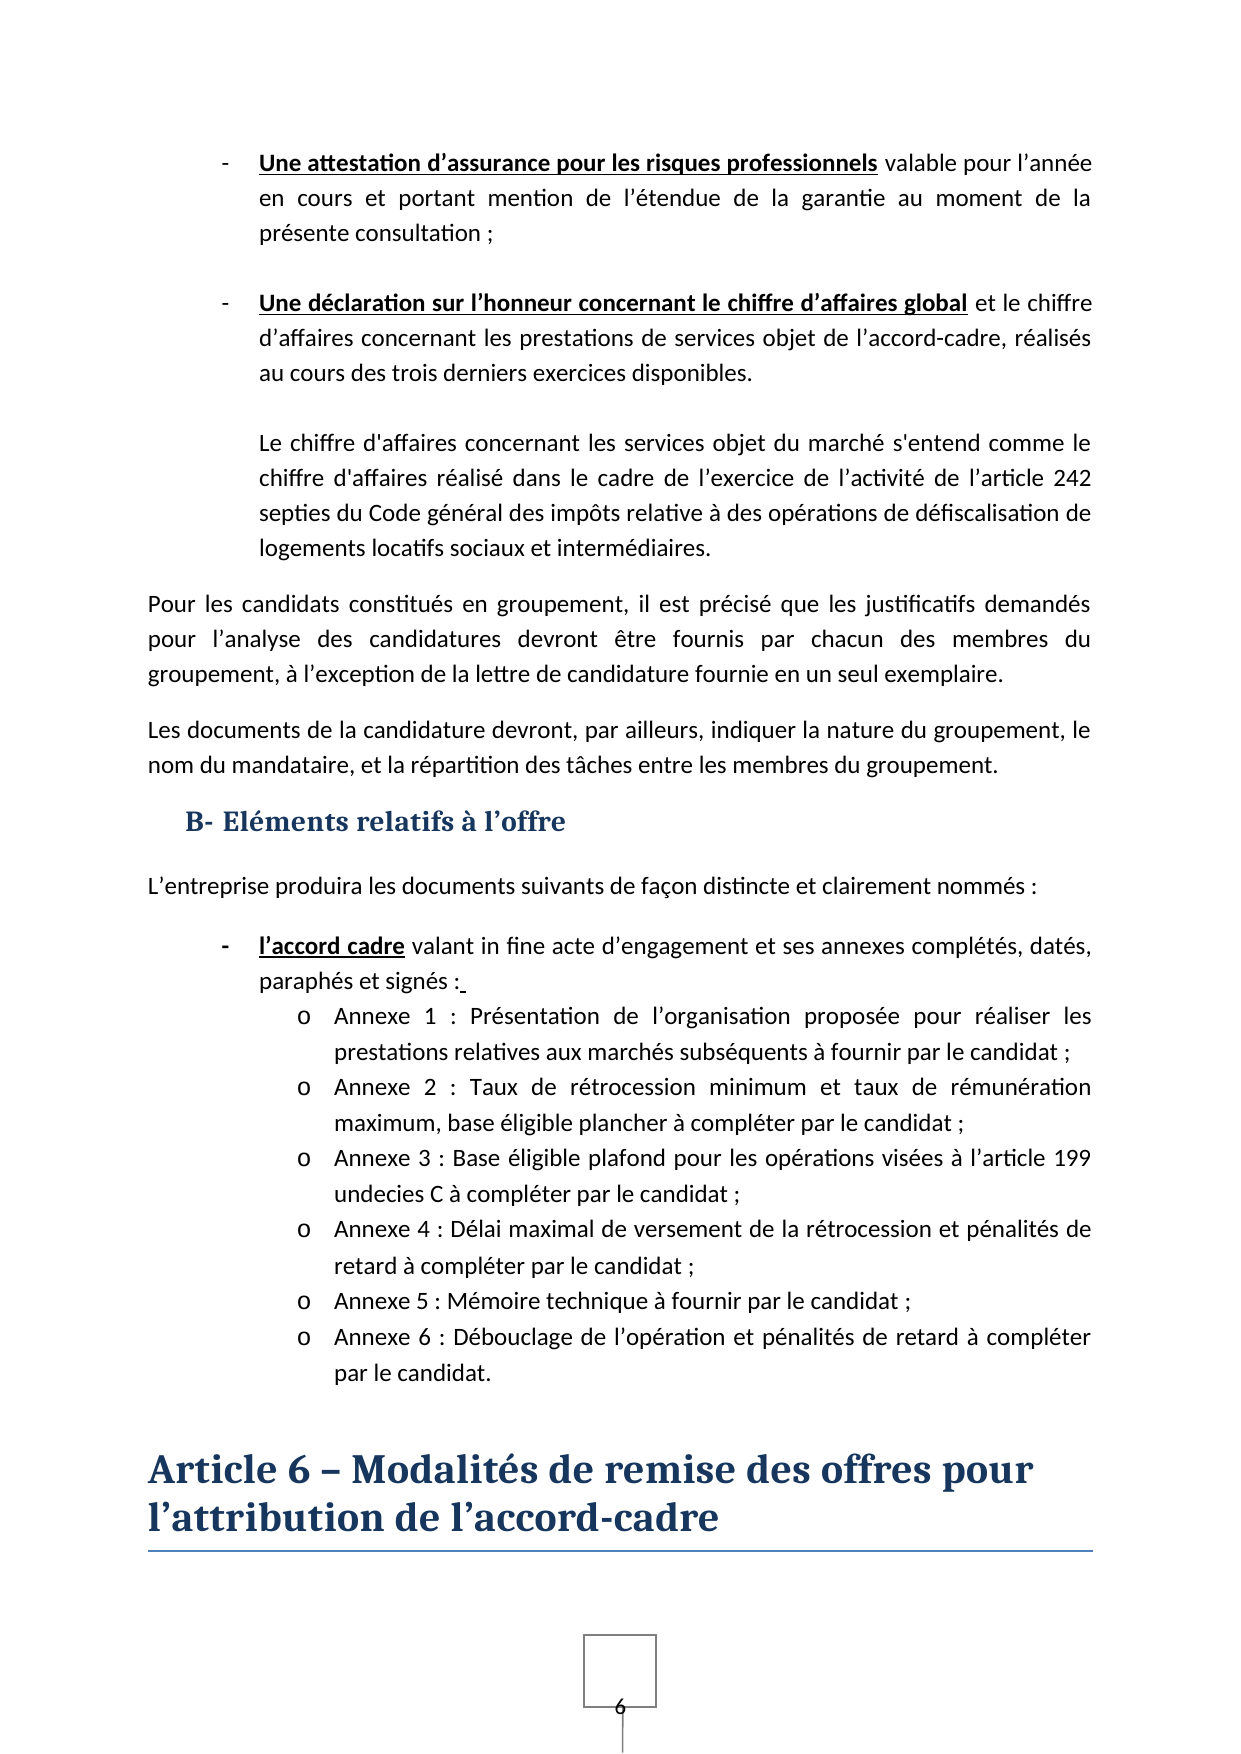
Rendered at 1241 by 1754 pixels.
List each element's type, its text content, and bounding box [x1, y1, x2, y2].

list Une déclaration sur l’honneur concernant le chiffre d’affaires global et le chiffre d’affaires concernant les prestations de services objet de l’accord-cadre, réalisés au cours des trois derniers exercices disponibles. [221, 288, 1093, 388]
list Annexe 5 : Mémoire technique à fournir par le candidat ; [296, 1285, 1093, 1317]
text L’entreprise produira les documents suivants de façon distincte et clairement nommés : [148, 870, 1093, 900]
list Annexe 6 : Débouclage de l’opération et pénalités de retard à compléter par le candidat. [296, 1321, 1093, 1388]
subtitle Article 6 – Modalités de remise des offres pour l’attribution de l’accord-cadre [148, 1446, 1093, 1550]
list l’accord cadre valant in fine acte d’engagement et ses annexes complétés, datés, paraphés et signés : [221, 930, 1093, 995]
list Le chiffre d'affaires concernant les services objet du marché s'entend comme le chiffre d'affaires réalisé dans le cadre de l’exercice de l’activité de l’article 242 septies du Code général des impôts relative à des opérations de défiscalisation de logements locatifs sociaux et intermédiaires. [259, 428, 1093, 563]
list Annexe 3 : Base éligible plafond pour les opérations visées à l’article 199 undecies C à compléter par le candidat ; [296, 1142, 1093, 1209]
list Annexe 4 : Délai maximal de versement de la rétrocession et pénalités de retard à compléter par le candidat ; [296, 1214, 1093, 1280]
text Pour les candidats constitués en groupement, il est précisé que les justificatifs demandés pour l’analyse des candidatures devront être fournis par chacun des membres du groupement, à l’exception de la lettre de candidature fournie en un seul exemplaire. [148, 588, 1093, 689]
list Annexe 1 : Présentation de l’organisation proposée pour réaliser les prestations relatives aux marchés subséquents à fournir par le candidat ; [296, 1000, 1093, 1067]
text Les documents de la candidature devront, par ailleurs, indiquer la nature du groupement, le nom du mandataire, et la répartition des tâches entre les membres du groupement. [148, 714, 1093, 780]
list Annexe 2 : Taux de rétrocession minimum et taux de rémunération maximum, base éligible plancher à compléter par le candidat ; [296, 1071, 1093, 1138]
list Une attestation d’assurance pour les risques professionnels valable pour l’année en cours et portant mention de l’étendue de la garantie au moment de la présente consultation ; [221, 148, 1093, 248]
subtitle Eléments relatifs à l’offre [185, 805, 1093, 839]
